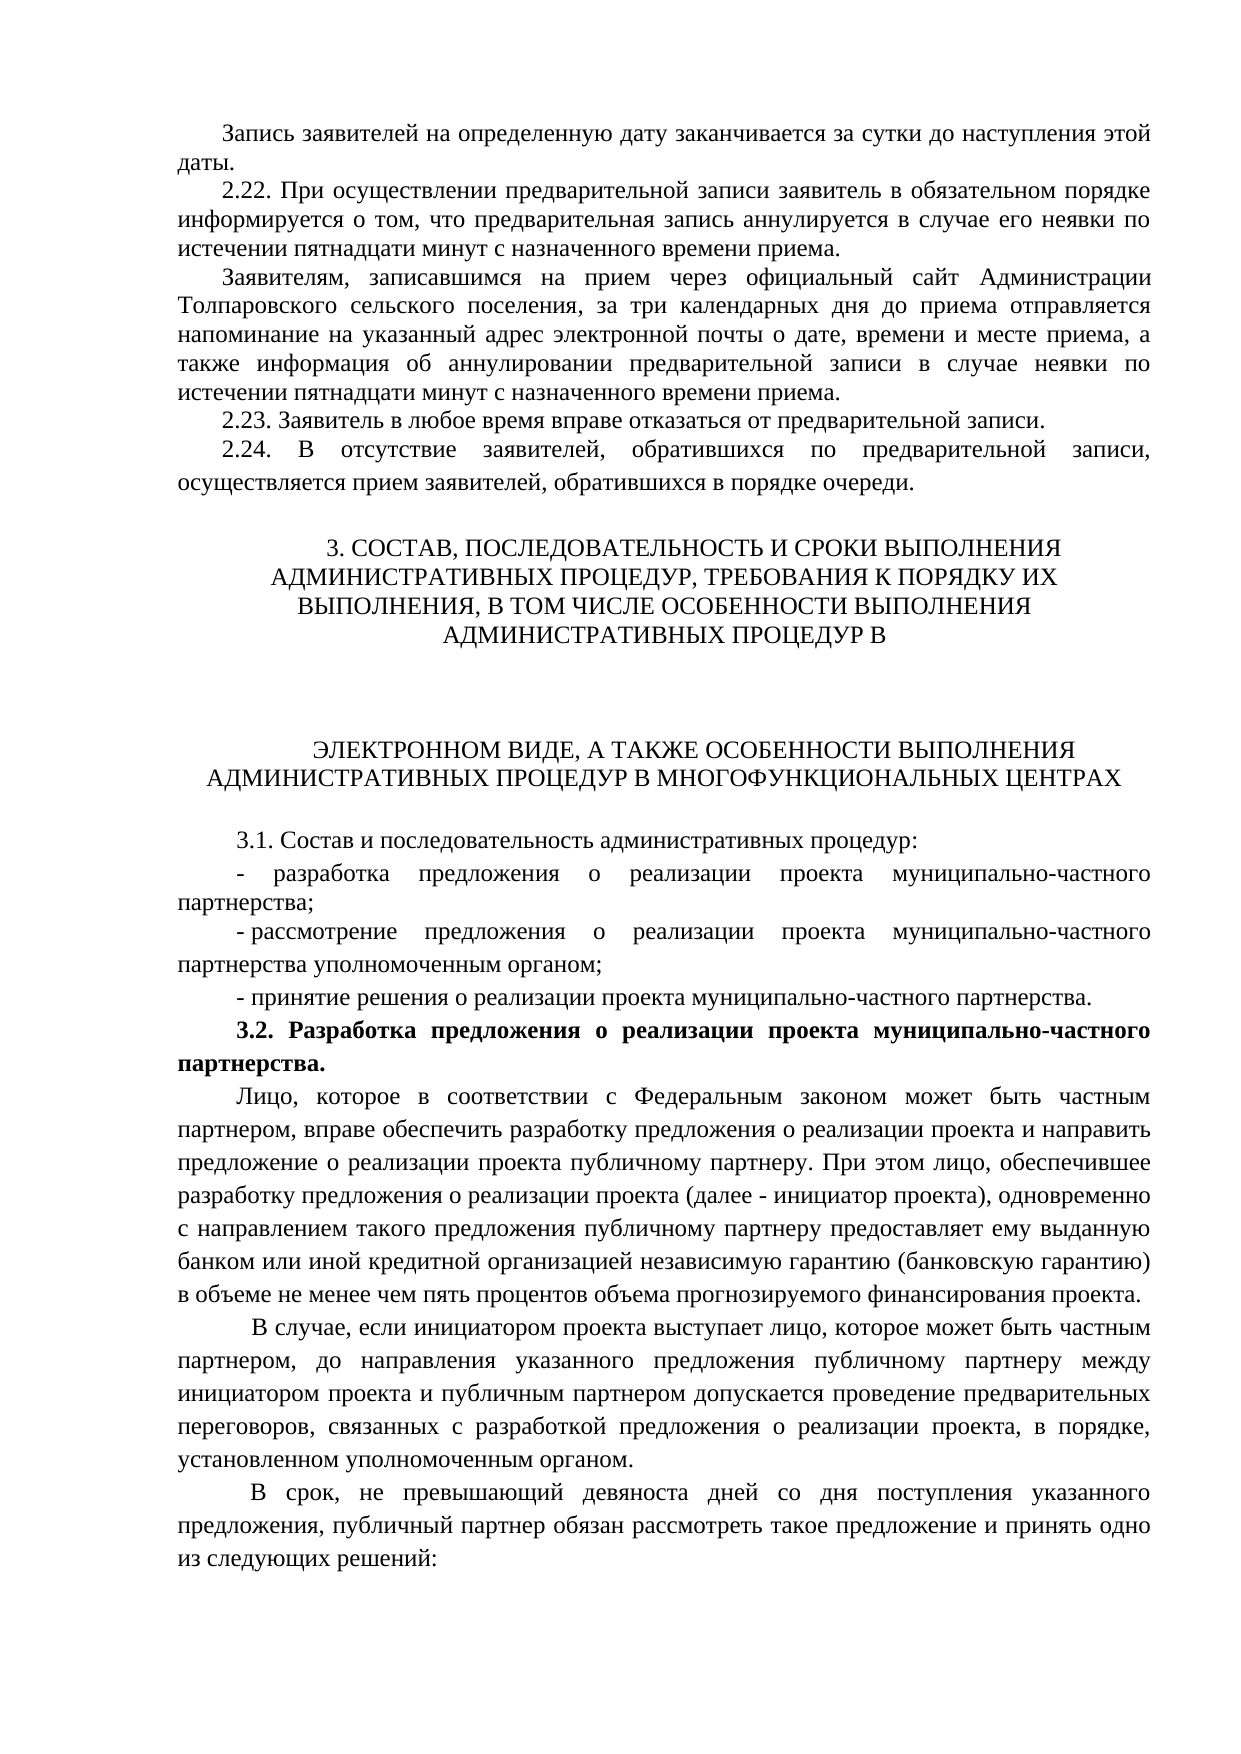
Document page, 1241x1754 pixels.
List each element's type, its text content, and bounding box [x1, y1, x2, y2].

text 3.2. Разработка предложения о реализации проекта муниципально-частного партнерства. [177, 1015, 1152, 1077]
text - разработка предложения о реализации проекта муниципально-частного партнерства; [177, 858, 1152, 916]
text В случае, если инициатором проекта выступает лицо, которое может быть частным партнером, до направления указанного предложения публичному партнеру между инициатором проекта и публичным партнером допускается проведение предварительных переговоров, связанных с разработкой предложения о реализации проекта, в порядке, установленном уполномоченным органом. [177, 1312, 1152, 1473]
text Лицо, которое в соответствии с Федеральным законом может быть частным партнером, вправе обеспечить разработку предложения о реализации проекта и направить предложение о реализации проекта публичному партнеру. При этом лицо, обеспечившее разработку предложения о реализации проекта (далее - инициатор проекта), одновременно с направлением такого предложения публичному партнеру предоставляет ему выданную банком или иной кредитной организацией независимую гарантию (банковскую гарантию) в объеме не менее чем пять процентов объема прогнозируемого финансирования проекта. [177, 1081, 1152, 1308]
text - принятие решения о реализации проекта муниципально-частного партнерства. [177, 982, 1152, 1011]
subtitle 3.1. Состав и последовательность административных процедур: [177, 825, 1152, 854]
text В срок, не превышающий девяноста дней со дня поступления указанного предложения, публичный партнер обязан рассмотреть такое предложение и принять одно из следующих решений: [177, 1477, 1152, 1572]
text Заявителям, записавшимся на прием через официальный сайт Администрации Толпаровского сельского поселения, за три календарных дня до приема отправляется напоминание на указанный адрес электронной почты о дате, времени и месте приема, а также информация об аннулировании предварительной записи в случае неявки по истечении пятнадцати минут с назначенного времени приема. [177, 262, 1152, 406]
text ЭЛЕКТРОННОМ ВИДЕ, А ТАКЖЕ ОСОБЕННОСТИ ВЫПОЛНЕНИЯ АДМИНИСТРАТИВНЫХ ПРОЦЕДУР В МНОГОФУНКЦИОНАЛЬНЫХ ЦЕНТРАХ [177, 735, 1152, 792]
text 3. СОСТАВ, ПОСЛЕДОВАТЕЛЬНОСТЬ И СРОКИ ВЫПОЛНЕНИЯ АДМИНИСТРАТИВНЫХ ПРОЦЕДУР, ТРЕБОВАНИЯ К ПОРЯДКУ ИХ ВЫПОЛНЕНИЯ, В ТОМ ЧИСЛЕ ОСОБЕННОСТИ ВЫПОЛНЕНИЯ АДМИНИСТРАТИВНЫХ ПРОЦЕДУР В [177, 533, 1152, 648]
text 2.22. При осуществлении предварительной записи заявитель в обязательном порядке информируется о том, что предварительная запись аннулируется в случае его неявки по истечении пятнадцати минут с назначенного времени приема. [177, 176, 1152, 262]
text Запись заявителей на определенную дату заканчивается за сутки до наступления этой даты. [177, 118, 1152, 176]
text - рассмотрение предложения о реализации проекта муниципально-частного партнерства уполномоченным органом; [177, 916, 1152, 977]
text 2.24. В отсутствие заявителей, обратившихся по предварительной записи, осуществляется прием заявителей, обратившихся в порядке очереди. [177, 434, 1152, 496]
text 2.23. Заявитель в любое время вправе отказаться от предварительной записи. [177, 406, 1152, 434]
